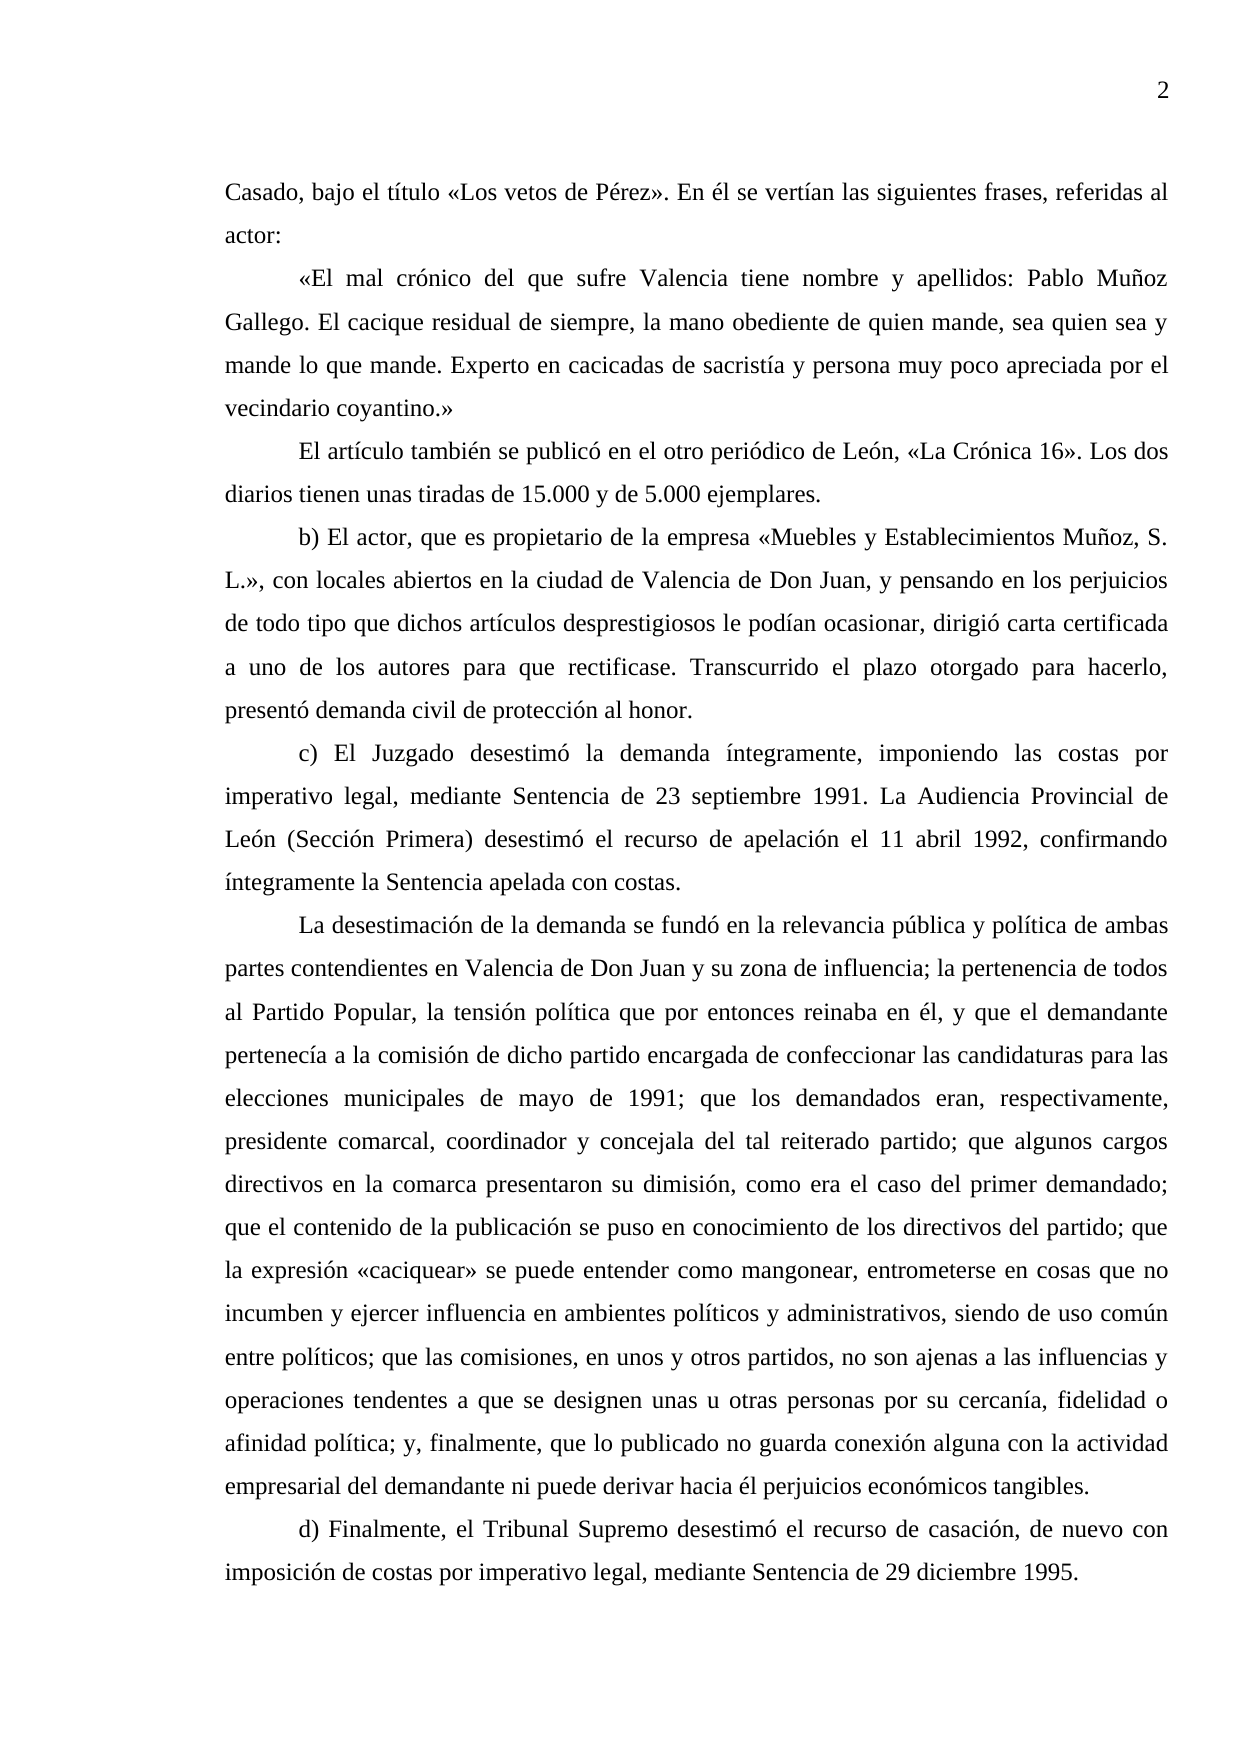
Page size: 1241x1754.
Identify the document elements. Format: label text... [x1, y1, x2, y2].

text d) Finalmente, el Tribunal Supremo desestimó el recurso de casación, de nuevo con imposición de costas por imperativo legal, mediante Sentencia de 29 diciembre 1995. [224, 1514, 1169, 1586]
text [224, 177, 1169, 249]
text El artículo también se publicó en el otro periódico de León, «La Crónica 16». Los dos diarios tienen unas tiradas de 15.000 y de 5.000 ejemplares. [224, 436, 1169, 508]
text La desestimación de la demanda se fundó en la relevancia pública y política de ambas partes contendientes en Valencia de Don Juan y su zona de influencia; la pertenencia de todos al Partido Popular, la tensión política que por entonces reinaba en él, y que el demandante pertenecía a la comisión de dicho partido encargada de confeccionar las candidaturas para las elecciones municipales de mayo de 1991; que los demandados eran, respectivamente, presidente comarcal, coordinador y concejala del tal reiterado partido; que algunos cargos directivos en la comarca presentaron su dimisión, como era el caso del primer demandado; que el contenido de la publicación se puso en conocimiento de los directivos del partido; que la expresión «caciquear» se puede entender como mangonear, entrometerse en cosas que no incumben y ejercer influencia en ambientes políticos y administrativos, siendo de uso común entre políticos; que las comisiones, en unos y otros partidos, no son ajenas a las influencias y operaciones tendentes a que se designen unas u otras personas por su cercanía, fidelidad o afinidad política; y, finalmente, que lo publicado no guarda conexión alguna con la actividad empresarial del demandante ni puede derivar hacia él perjuicios económicos tangibles. [224, 910, 1169, 1500]
text c) El Juzgado desestimó la demanda íntegramente, imponiendo las costas por imperativo legal, mediante Sentencia de 23 septiembre 1991. La Audiencia Provincial de León (Sección Primera) desestimó el recurso de apelación el 11 abril 1992, confirmando íntegramente la Sentencia apelada con costas. [224, 738, 1169, 896]
text b) El actor, que es propietario de la empresa «Muebles y Establecimientos Muñoz, S. L.», con locales abiertos en la ciudad de Valencia de Don Juan, y pensando en los perjuicios de todo tipo que dichos artículos desprestigiosos le podían ocasionar, dirigió carta certificada a uno de los autores para que rectificase. Transcurrido el plazo otorgado para hacerlo, presentó demanda civil de protección al honor. [224, 522, 1169, 723]
text «El mal crónico del que sufre Valencia tiene nombre y apellidos: Pablo Muñoz Gallego. El cacique residual de siempre, la mano obediente de quien mande, sea quien sea y mande lo que mande. Experto en cacicadas de sacristía y persona muy poco apreciada por el vecindario coyantino.» [224, 263, 1169, 422]
